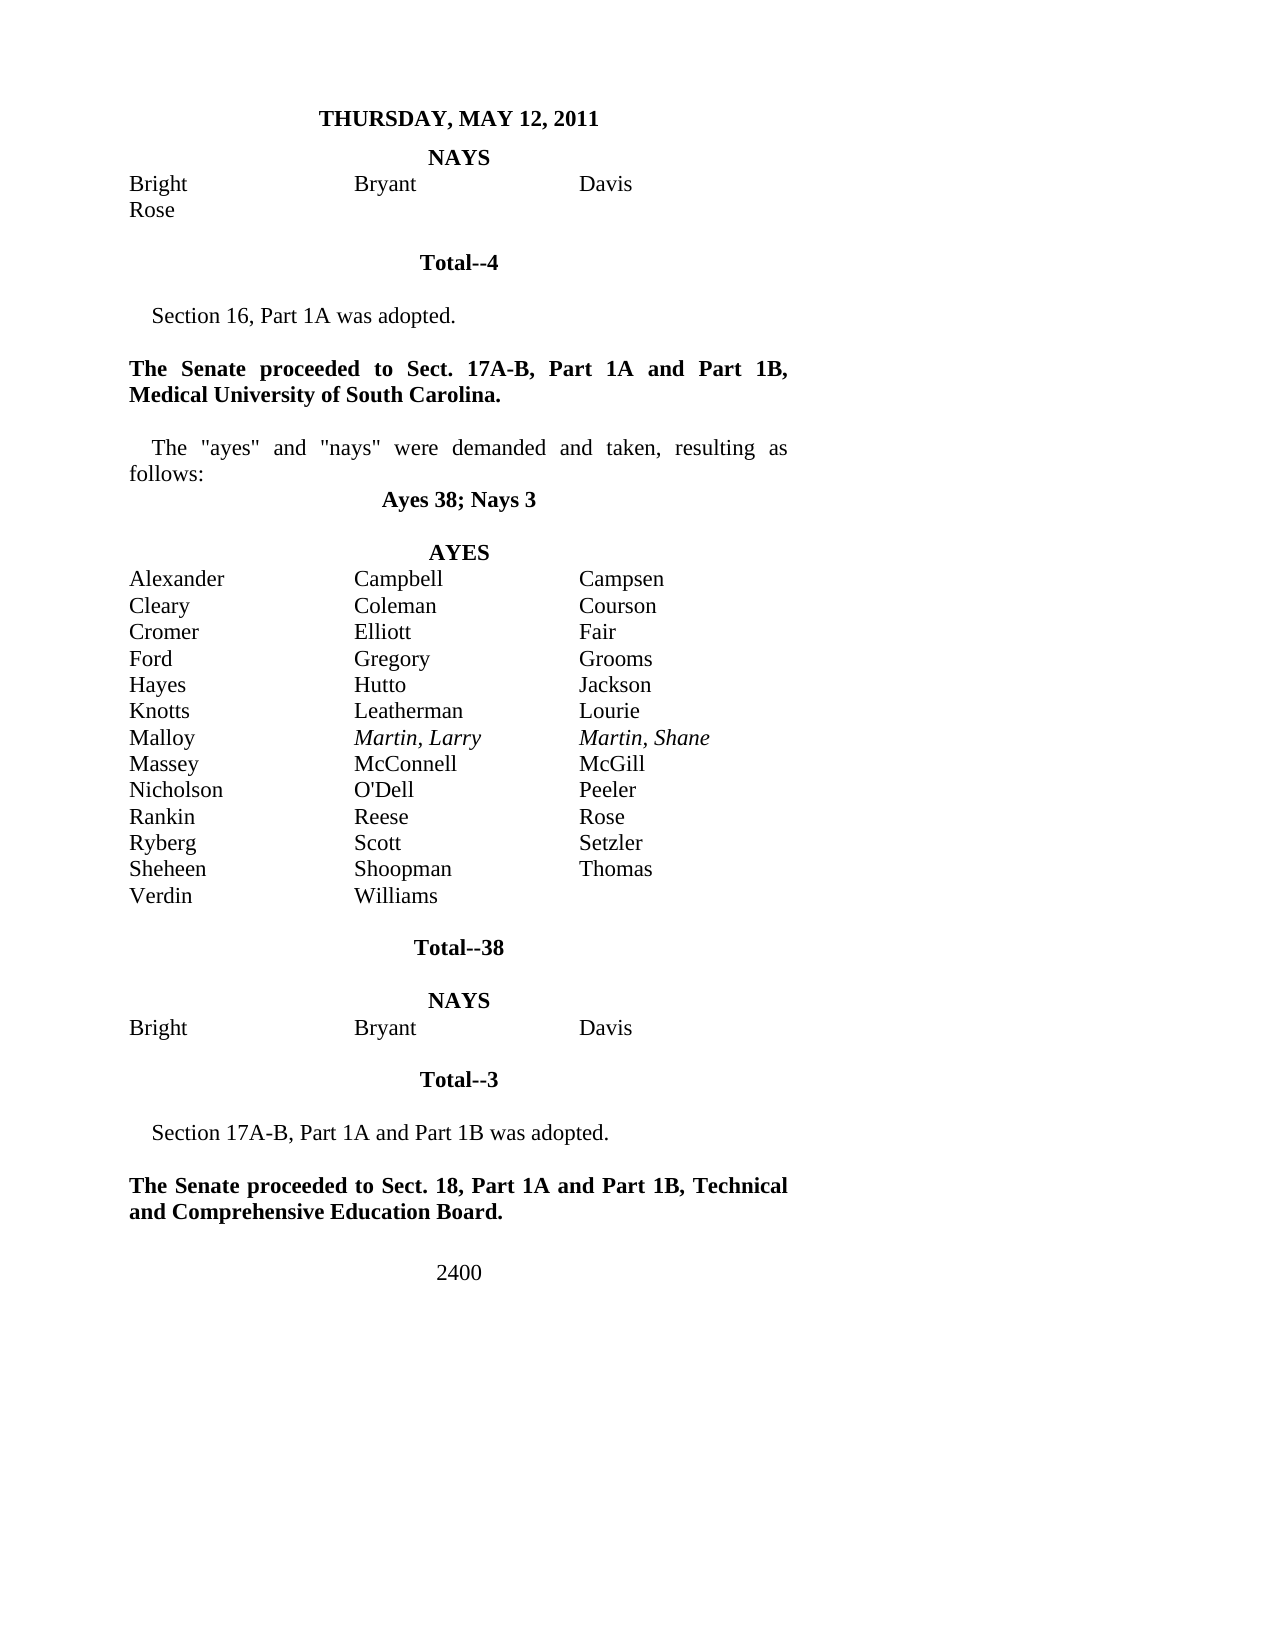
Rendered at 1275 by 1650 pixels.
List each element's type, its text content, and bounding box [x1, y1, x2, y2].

text Rankin Reese Rose [129, 803, 789, 829]
text Knotts Leatherman Lourie [129, 697, 789, 724]
text Verdin Williams [129, 882, 789, 908]
text NAYS [129, 987, 789, 1013]
text AYES [129, 539, 789, 566]
text Total--4 [129, 249, 789, 276]
text Total--38 [129, 934, 789, 961]
text Nicholson O'Dell Peeler [129, 776, 789, 803]
text Section 16, Part 1A was adopted. [129, 302, 789, 328]
text Ford Gregory Grooms [129, 644, 789, 671]
text Hayes Hutto Jackson [129, 671, 789, 697]
text Malloy Martin, Larry Martin, Shane [129, 724, 789, 750]
text The Senate proceeded to Sect. 18, Part 1A and Part 1B, Technical and Comprehensive Education Board. [129, 1172, 789, 1224]
text Section 17A-B, Part 1A and Part 1B was adopted. [129, 1119, 789, 1145]
text Bright Bryant Davis [129, 170, 789, 197]
text Alexander Campbell Campsen [129, 566, 789, 592]
text Ayes 38; Nays 3 [129, 486, 789, 513]
text The "ayes" and "nays" were demanded and taken, resulting as follows: [129, 434, 789, 486]
text Cromer Elliott Fair [129, 618, 789, 644]
text Cleary Coleman Courson [129, 592, 789, 618]
text Sheheen Shoopman Thomas [129, 855, 789, 882]
text Rose [129, 197, 789, 223]
text Massey McConnell McGill [129, 750, 789, 776]
text NAYS [129, 144, 789, 170]
text Total--3 [129, 1066, 789, 1093]
text Ryberg Scott Setzler [129, 829, 789, 855]
text The Senate proceeded to Sect. 17A-B, Part 1A and Part 1B, Medical University of South Carolina. [129, 355, 789, 407]
text Bright Bryant Davis [129, 1013, 789, 1040]
